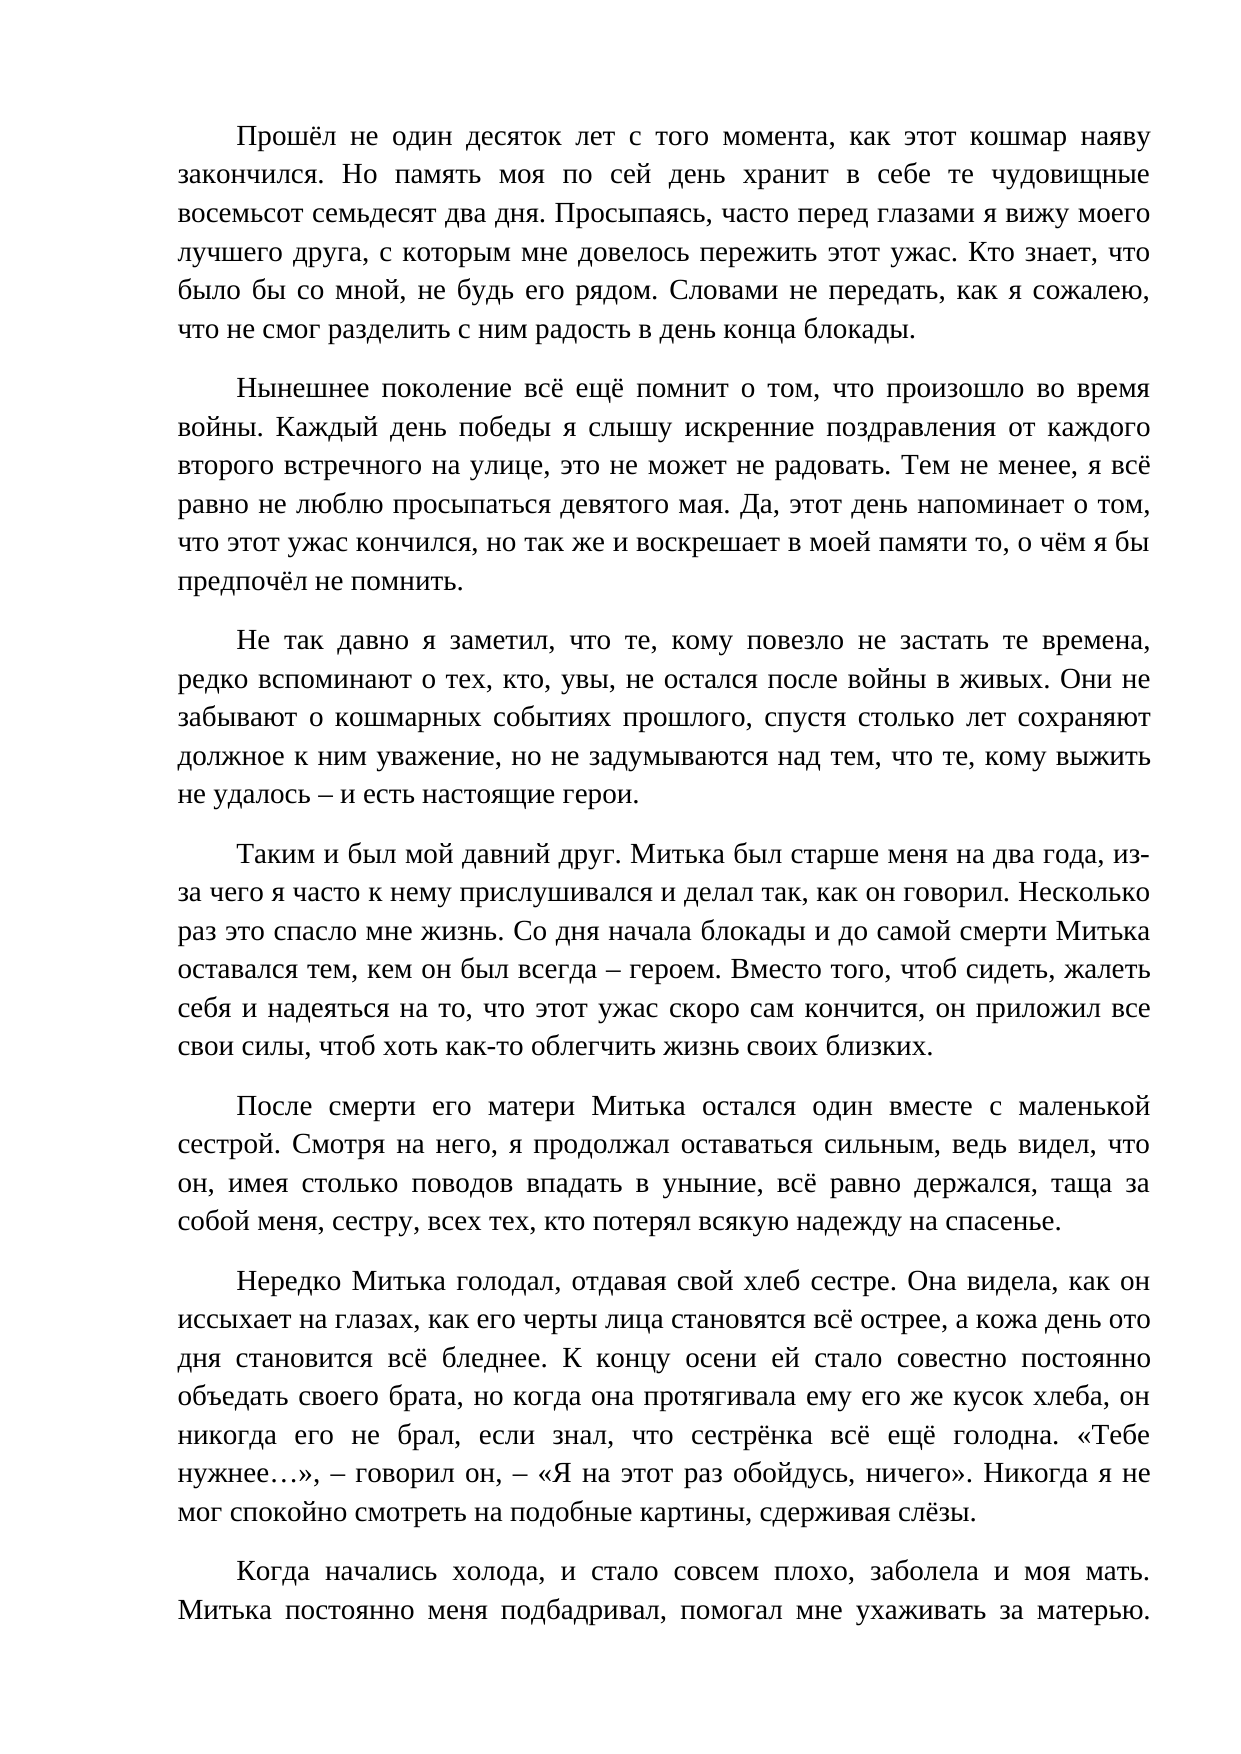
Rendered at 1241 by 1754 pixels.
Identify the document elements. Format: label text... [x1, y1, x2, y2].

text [177, 1553, 1152, 1626]
text Таким и был мой давний друг. Митька был старше меня на два года, из-за чего я часто к нему прислушивался и делал так, как он говорил. Несколько раз это спасло мне жизнь. Со дня начала блокады и до самой смерти Митька оставался тем, кем он был всегда – героем. Вместо того, чтоб сидеть, жалеть себя и надеяться на то, что этот ужас скоро сам кончится, он приложил все свои силы, чтоб хоть как-то облегчить жизнь своих близких. [177, 836, 1152, 1062]
text Не так давно я заметил, что те, кому повезло не застать те времена, редко вспоминают о тех, кто, увы, не остался после войны в живых. Они не забывают о кошмарных событиях прошлого, спустя столько лет сохраняют должное к ним уважение, но не задумываются над тем, что те, кому выжить не удалось – и есть настоящие герои. [177, 622, 1152, 810]
text После смерти его матери Митька остался один вместе с маленькой сестрой. Смотря на него, я продолжал оставаться сильным, ведь видел, что он, имея столько поводов впадать в уныние, всё равно держался, таща за собой меня, сестру, всех тех, кто потерял всякую надежду на спасенье. [177, 1088, 1152, 1237]
text Прошёл не один десяток лет с того момента, как этот кошмар наяву закончился. Но память моя по сей день хранит в себе те чудовищные восемьсот семьдесят два дня. Просыпаясь, часто перед глазами я вижу моего лучшего друга, с которым мне довелось пережить этот ужас. Кто знает, что было бы со мной, не будь его рядом. Словами не передать, как я сожалею, что не смог разделить с ним радость в день конца блокады. [177, 118, 1152, 344]
text Нынешнее поколение всё ещё помнит о том, что произошло во время войны. Каждый день победы я слышу искренние поздравления от каждого второго встречного на улице, это не может не радовать. Тем не менее, я всё равно не люблю просыпаться девятого мая. Да, этот день напоминает о том, что этот ужас кончился, но так же и воскрешает в моей памяти то, о чём я бы предпочёл не помнить. [177, 370, 1152, 596]
text Нередко Митька голодал, отдавая свой хлеб сестре. Она видела, как он иссыхает на глазах, как его черты лица становятся всё острее, а кожа день ото дня становится всё бледнее. К концу осени ей стало совестно постоянно объедать своего брата, но когда она протягивала ему его же кусок хлеба, он никогда его не брал, если знал, что сестрёнка всё ещё голодна. «Тебе нужнее…», – говорил он, – «Я на этот раз обойдусь, ничего». Никогда я не мог спокойно смотреть на подобные картины, сдерживая слёзы. [177, 1263, 1152, 1528]
